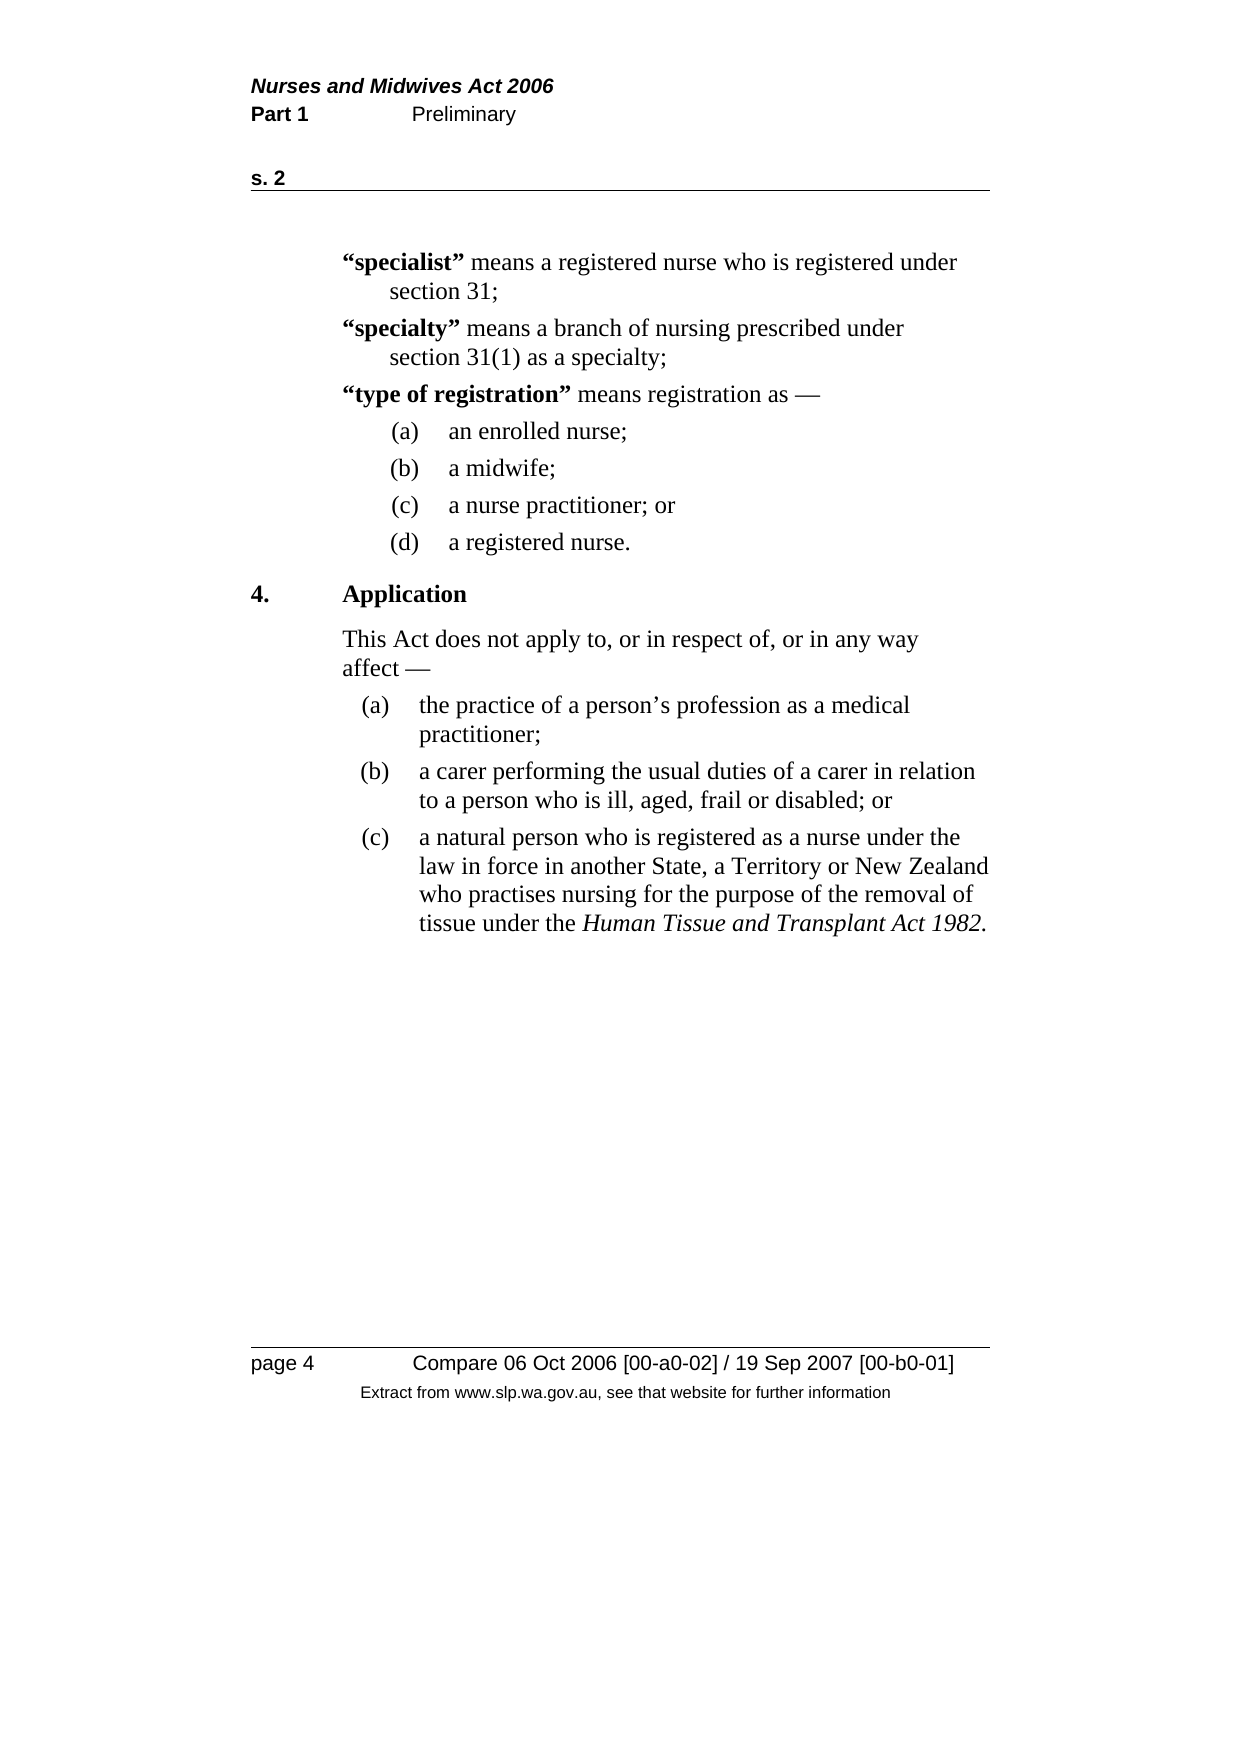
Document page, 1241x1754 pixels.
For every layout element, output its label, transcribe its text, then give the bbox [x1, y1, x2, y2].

text (b) a carer performing the usual duties of a carer in relation to a person who is ill, aged, frail or disabled; or [251, 756, 990, 814]
text (b) a midwife; [251, 453, 990, 482]
text (c) a natural person who is registered as a nurse under the law in force in another State, a Territory or New Zealand who practises nursing for the purpose of the removal of tissue under the Human Tissue and Transplant Act 1982. [251, 822, 990, 937]
text (a) an enrolled nurse; [251, 416, 990, 445]
text (a) the practice of a person’s profession as a medical practitioner; [251, 690, 990, 748]
subtitle 4. Application [251, 579, 990, 608]
text (c) a nurse practitioner; or [251, 490, 990, 519]
text “specialist” means a registered nurse who is registered under section 31; [251, 247, 990, 305]
text “type of registration” means registration as — [251, 379, 990, 408]
text This Act does not apply to, or in respect of, or in any way affect — [251, 624, 990, 682]
text “specialty” means a branch of nursing prescribed under section 31(1) as a specialty; [251, 313, 990, 371]
text (d) a registered nurse. [251, 527, 990, 556]
